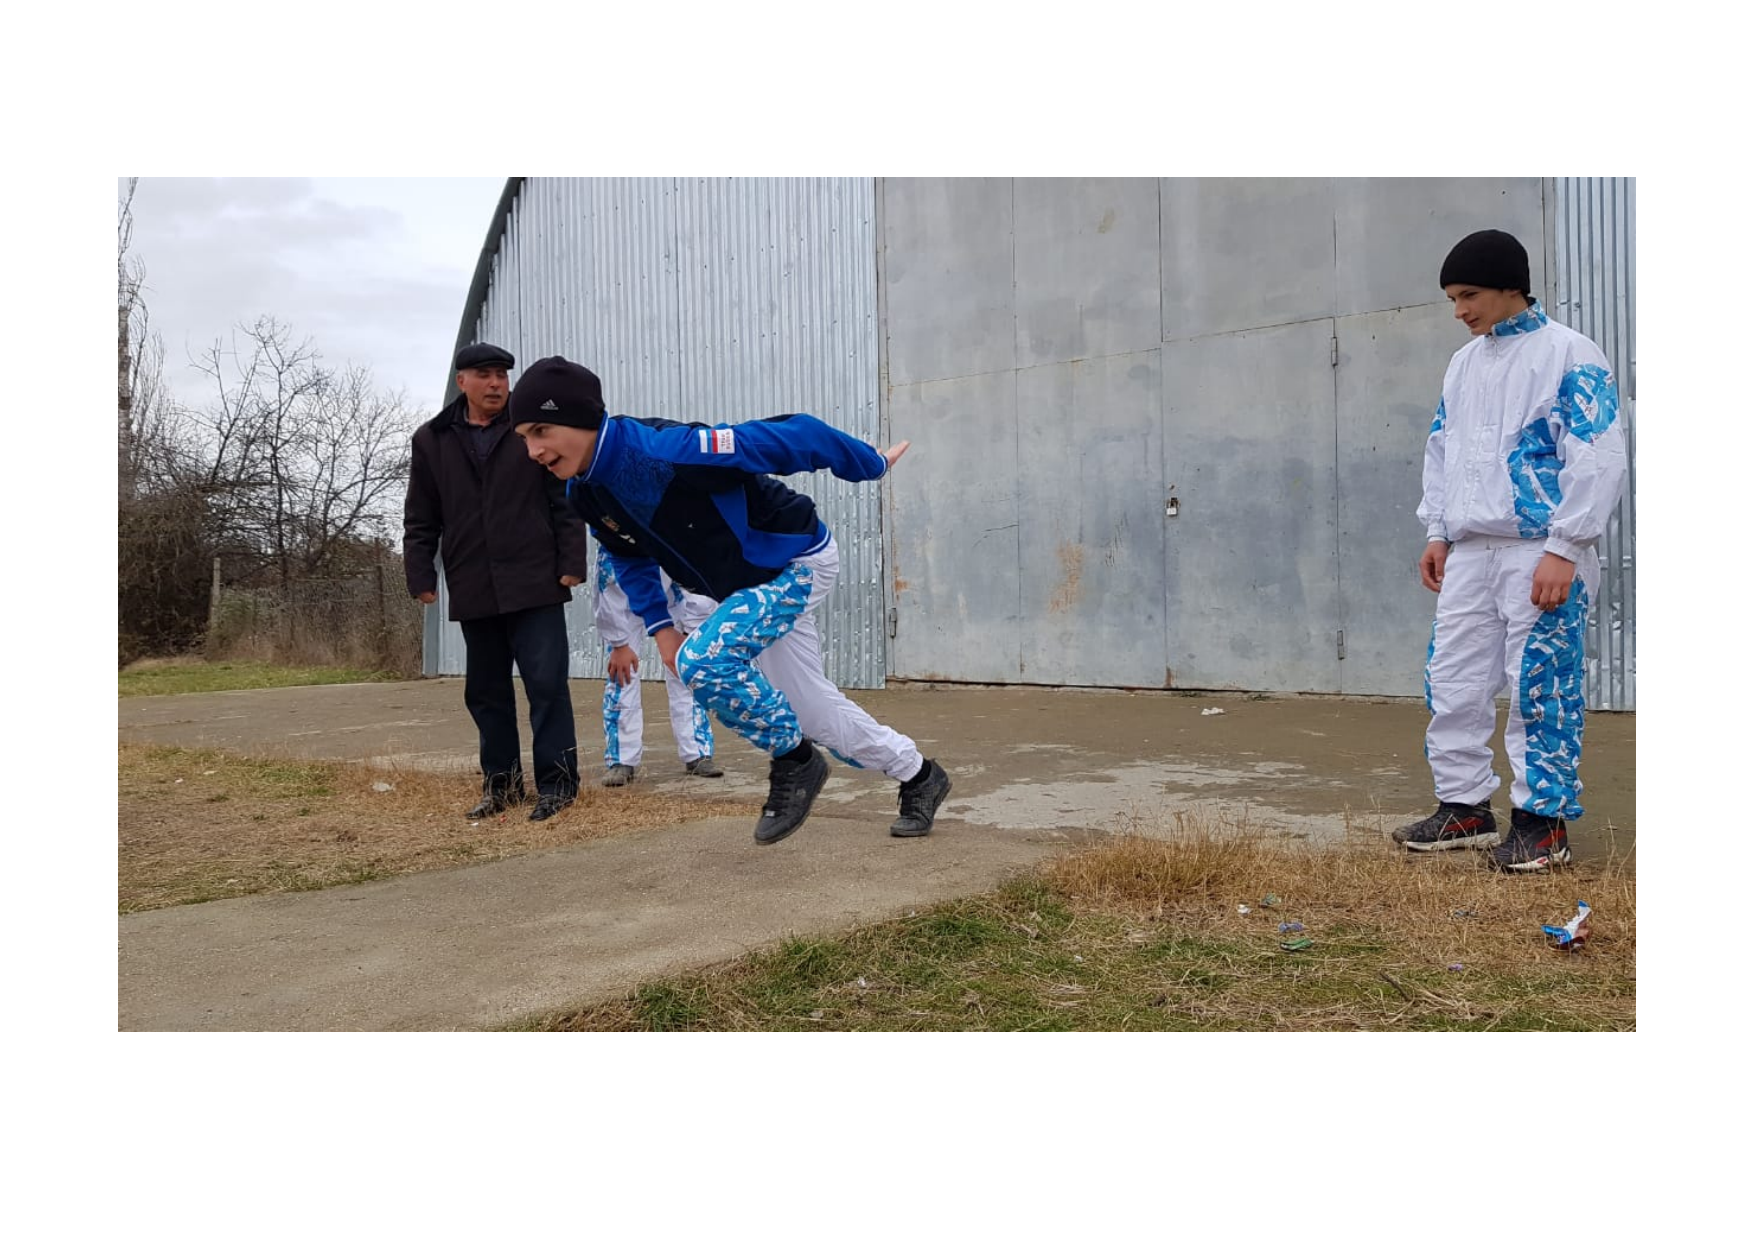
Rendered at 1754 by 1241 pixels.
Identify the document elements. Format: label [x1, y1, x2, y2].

picture [118, 177, 1636, 1032]
